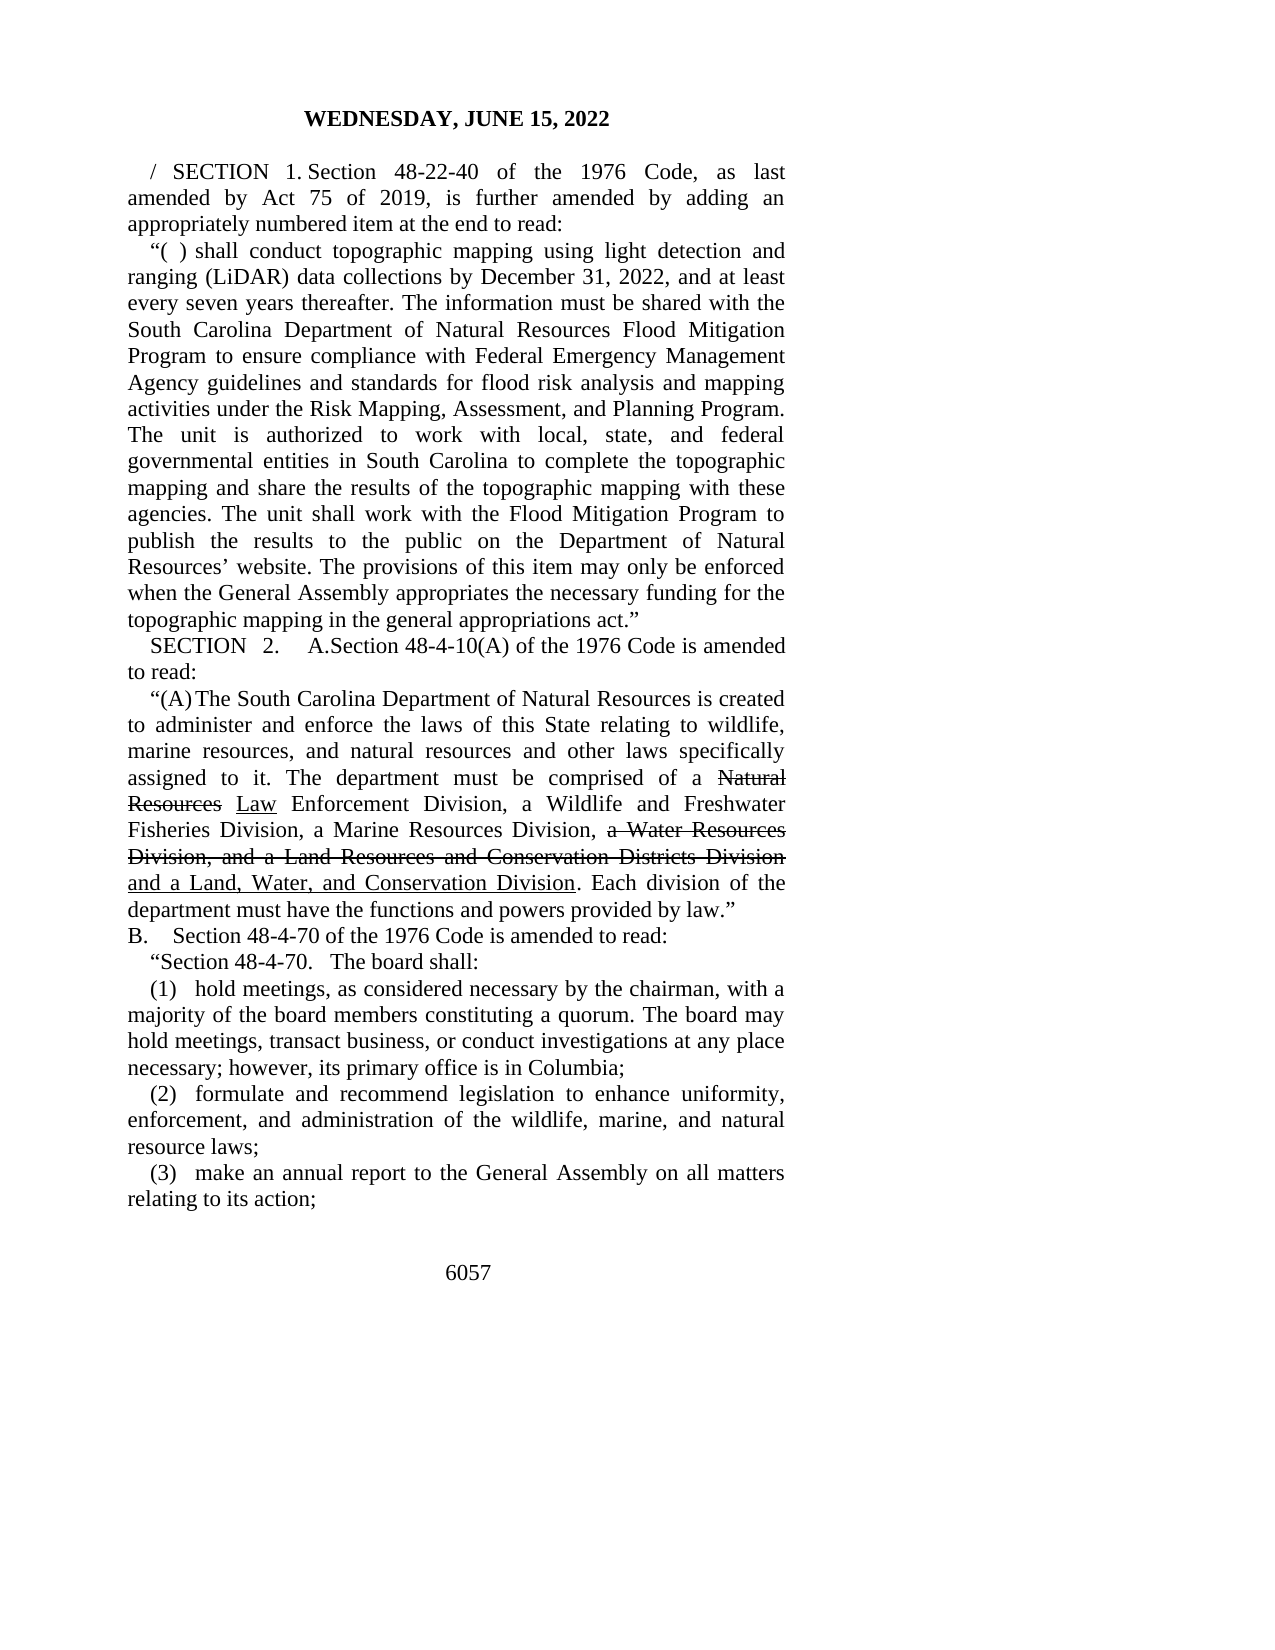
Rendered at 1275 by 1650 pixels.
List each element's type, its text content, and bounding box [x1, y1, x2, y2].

text (1) hold meetings, as considered necessary by the chairman, with a majority of the board members constituting a quorum. The board may hold meetings, transact business, or conduct investigations at any place necessary; however, its primary office is in Columbia; [127, 975, 786, 1080]
text “( ) shall conduct topographic mapping using light detection and ranging (LiDAR) data collections by December 31, 2022, and at least every seven years thereafter. The information must be shared with the South Carolina Department of Natural Resources Flood Mitigation Program to ensure compliance with Federal Emergency Management Agency guidelines and standards for flood risk analysis and mapping activities under the Risk Mapping, Assessment, and Planning Program. The unit is authorized to work with local, state, and federal governmental entities in South Carolina to complete the topographic mapping and share the results of the topographic mapping with these agencies. The unit shall work with the Flood Mitigation Program to publish the results to the public on the Department of Natural Resources’ website. The provisions of this item may only be enforced when the General Assembly appropriates the necessary funding for the topographic mapping in the general appropriations act.” [127, 237, 786, 632]
text B. Section 48-4-70 of the 1976 Code is amended to read: [127, 922, 786, 948]
text SECTION 2. A. Section 48-4-10(A) of the 1976 Code is amended to read: [127, 632, 786, 685]
text (3) make an annual report to the General Assembly on all matters relating to its action; [127, 1159, 786, 1212]
text “(A) The South Carolina Department of Natural Resources is created to administer and enforce the laws of this State relating to wildlife, marine resources, and natural resources and other laws specifically assigned to it. The department must be comprised of a Natural Resources Law Enforcement Division, a Wildlife and Freshwater Fisheries Division, a Marine Resources Division, a Water Resources Division, and a Land Resources and Conservation Districts Division and a Land, Water, and Conservation Division. Each division of the department must have the functions and powers provided by law.” [127, 685, 786, 857]
text “(A) The South Carolina Department of Natural Resources is created to administer and enforce the laws of this State relating to wildlife, marine resources, and natural resources and other laws specifically assigned to it. The department must be comprised of a Natural Resources Law Enforcement Division, a Wildlife and Freshwater Fisheries Division, a Marine Resources Division, a Water Resources Division, and a Land Resources and Conservation Districts Division and a Land, Water, and Conservation Division. Each division of the department must have the functions and powers provided by law.” [127, 858, 786, 922]
text / SECTION 1. Section 48-22-40 of the 1976 Code, as last amended by Act 75 of 2019, is further amended by adding an appropriately numbered item at the end to read: [127, 158, 786, 237]
text “Section 48-4-70. The board shall: [127, 948, 786, 975]
text (2) formulate and recommend legislation to enhance uniformity, enforcement, and administration of the wildlife, marine, and natural resource laws; [127, 1080, 786, 1159]
